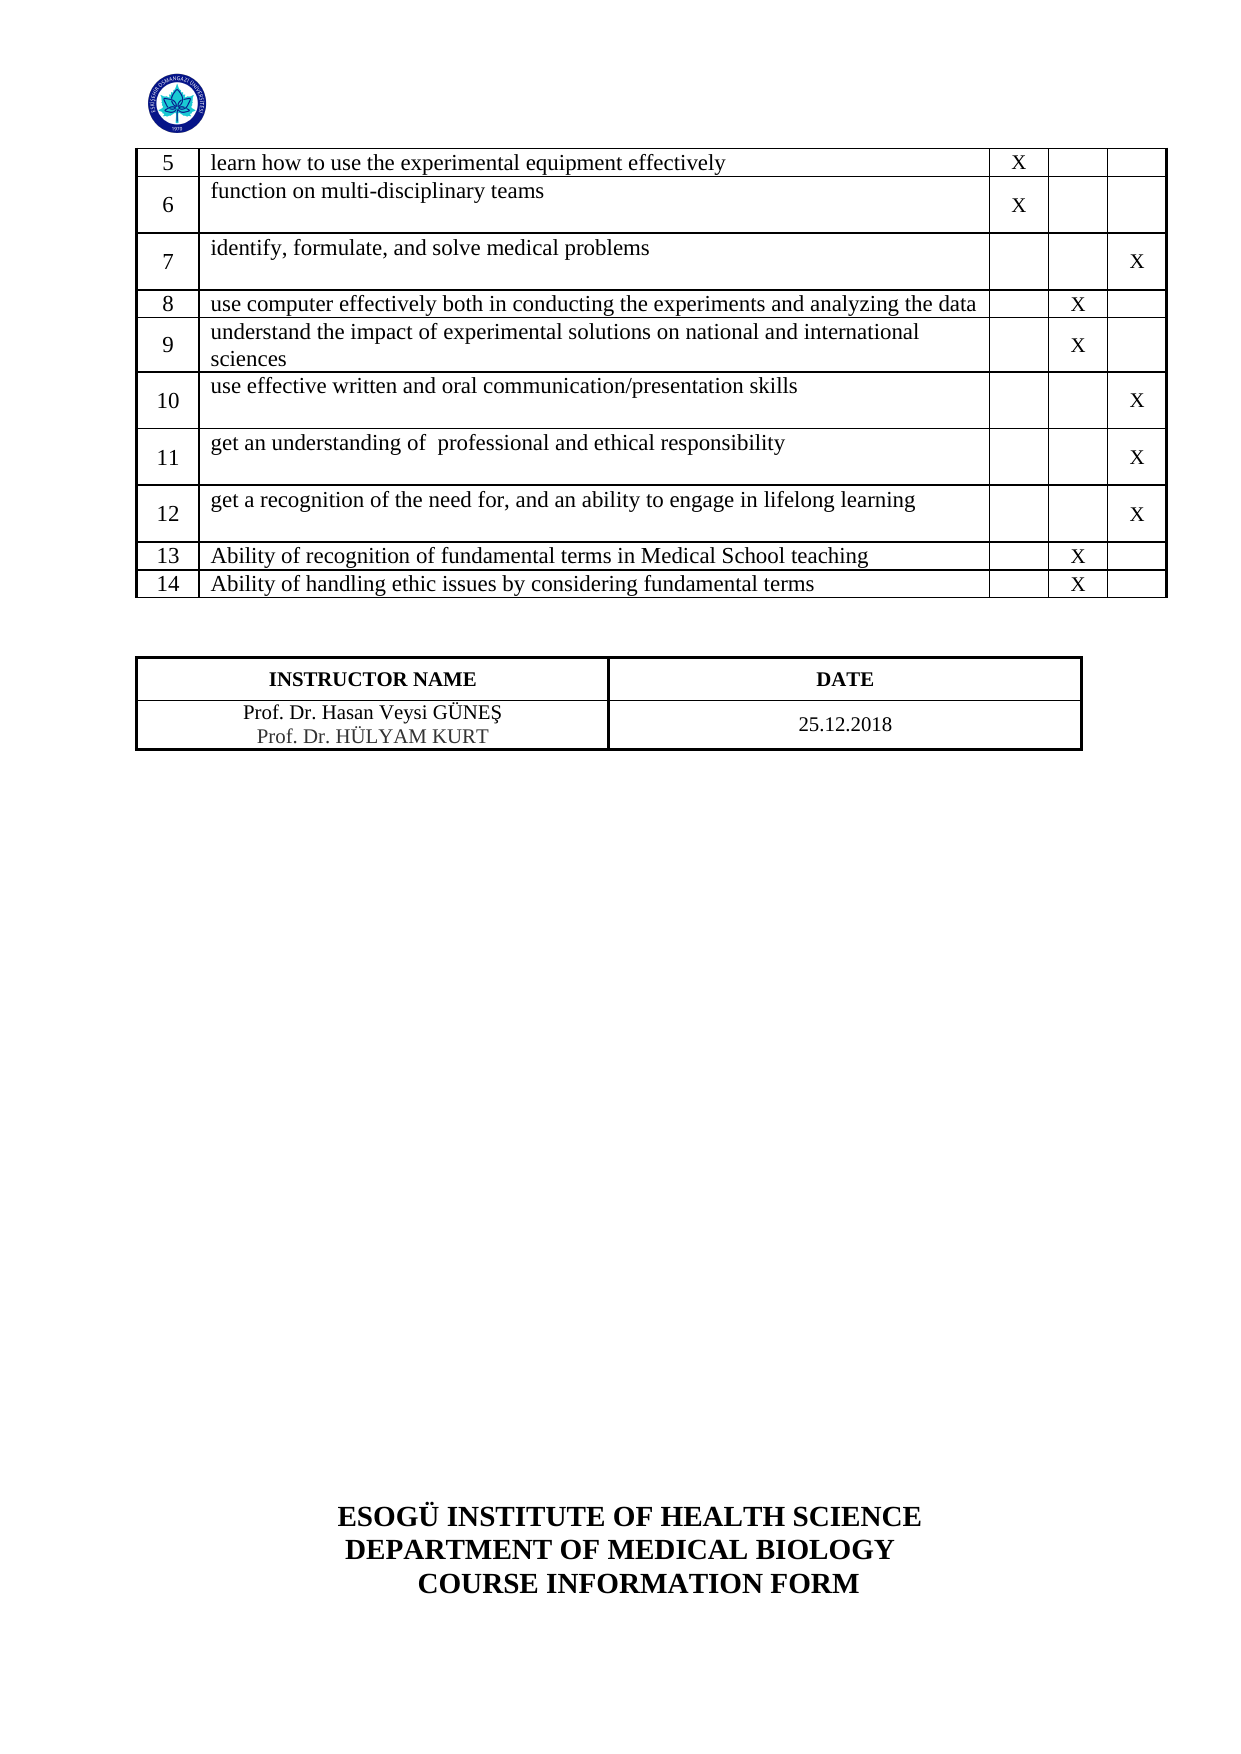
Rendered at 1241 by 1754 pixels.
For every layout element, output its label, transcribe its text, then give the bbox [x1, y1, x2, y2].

table_cell X [1049, 571, 1107, 597]
table_cell [1108, 543, 1165, 569]
table_cell 13 [138, 543, 198, 569]
table_cell [990, 234, 1048, 289]
table_cell 10 [138, 373, 198, 428]
table_cell [1108, 318, 1165, 371]
table_cell [1108, 177, 1165, 232]
table_cell [990, 571, 1048, 597]
table_cell X [1108, 429, 1165, 484]
table_cell 14 [138, 571, 198, 597]
table_cell X [1108, 373, 1165, 428]
table_cell get a recognition of the need for, and an ability to engage in lifelong learning [200, 486, 989, 541]
table_cell [990, 373, 1048, 428]
table_cell use effective written and oral communication/presentation skills [200, 373, 989, 428]
table_cell [990, 486, 1048, 541]
table_cell [1108, 571, 1165, 597]
table_cell learn how to use the experimental equipment effectively [200, 149, 989, 176]
table_cell [1108, 291, 1165, 317]
table_cell 9 [138, 318, 198, 371]
table_cell [990, 318, 1048, 371]
table_cell understand the impact of experimental solutions on national and international sciences [200, 318, 989, 371]
table_cell 8 [138, 291, 198, 317]
table_cell X [990, 177, 1048, 232]
table_cell get an understanding of professional and ethical responsibility [200, 429, 989, 484]
table_cell [990, 429, 1048, 484]
table_header DATE [610, 659, 1080, 700]
table_cell 25.12.2018 [610, 701, 1080, 748]
text COURSE INFORMATION FORM [148, 1566, 1093, 1599]
table_cell 5 [138, 149, 198, 176]
table_cell 6 [138, 177, 198, 232]
table_cell Prof. Dr. Hasan Veysi GÜNEŞ Prof. Dr. HÜLYAM KURT [138, 701, 607, 748]
table_cell X [1108, 234, 1165, 289]
table_cell [1049, 234, 1107, 289]
table_cell [1049, 149, 1107, 176]
table_cell Ability of recognition of fundamental terms in Medical School teaching [200, 543, 989, 569]
table_cell [1049, 429, 1107, 484]
table_cell [990, 543, 1048, 569]
table_cell 7 [138, 234, 198, 289]
table_cell 11 [138, 429, 198, 484]
table_cell [1049, 486, 1107, 541]
table_cell X [1108, 486, 1165, 541]
table_cell use computer effectively both in conducting the experiments and analyzing the data [200, 291, 989, 317]
text DEPARTMENT OF MEDICAL BIOLOGY [148, 1532, 1093, 1566]
table_cell function on multi-disciplinary teams [200, 177, 989, 232]
table_cell [990, 291, 1048, 317]
table_cell X [1049, 291, 1107, 317]
table_cell [1108, 149, 1165, 176]
table_cell X [1049, 543, 1107, 569]
table_cell 12 [138, 486, 198, 541]
table_cell Ability of handling ethic issues by considering fundamental terms [200, 571, 989, 597]
table_cell [1049, 177, 1107, 232]
table_cell X [1049, 318, 1107, 371]
picture [147, 73, 207, 133]
table_header INSTRUCTOR NAME [138, 659, 607, 700]
table_cell identify, formulate, and solve medical problems [200, 234, 989, 289]
text ESOGÜ INSTITUTE OF HEALTH SCIENCE [148, 1499, 1093, 1532]
table_cell X [990, 149, 1048, 176]
table_cell [1049, 373, 1107, 428]
